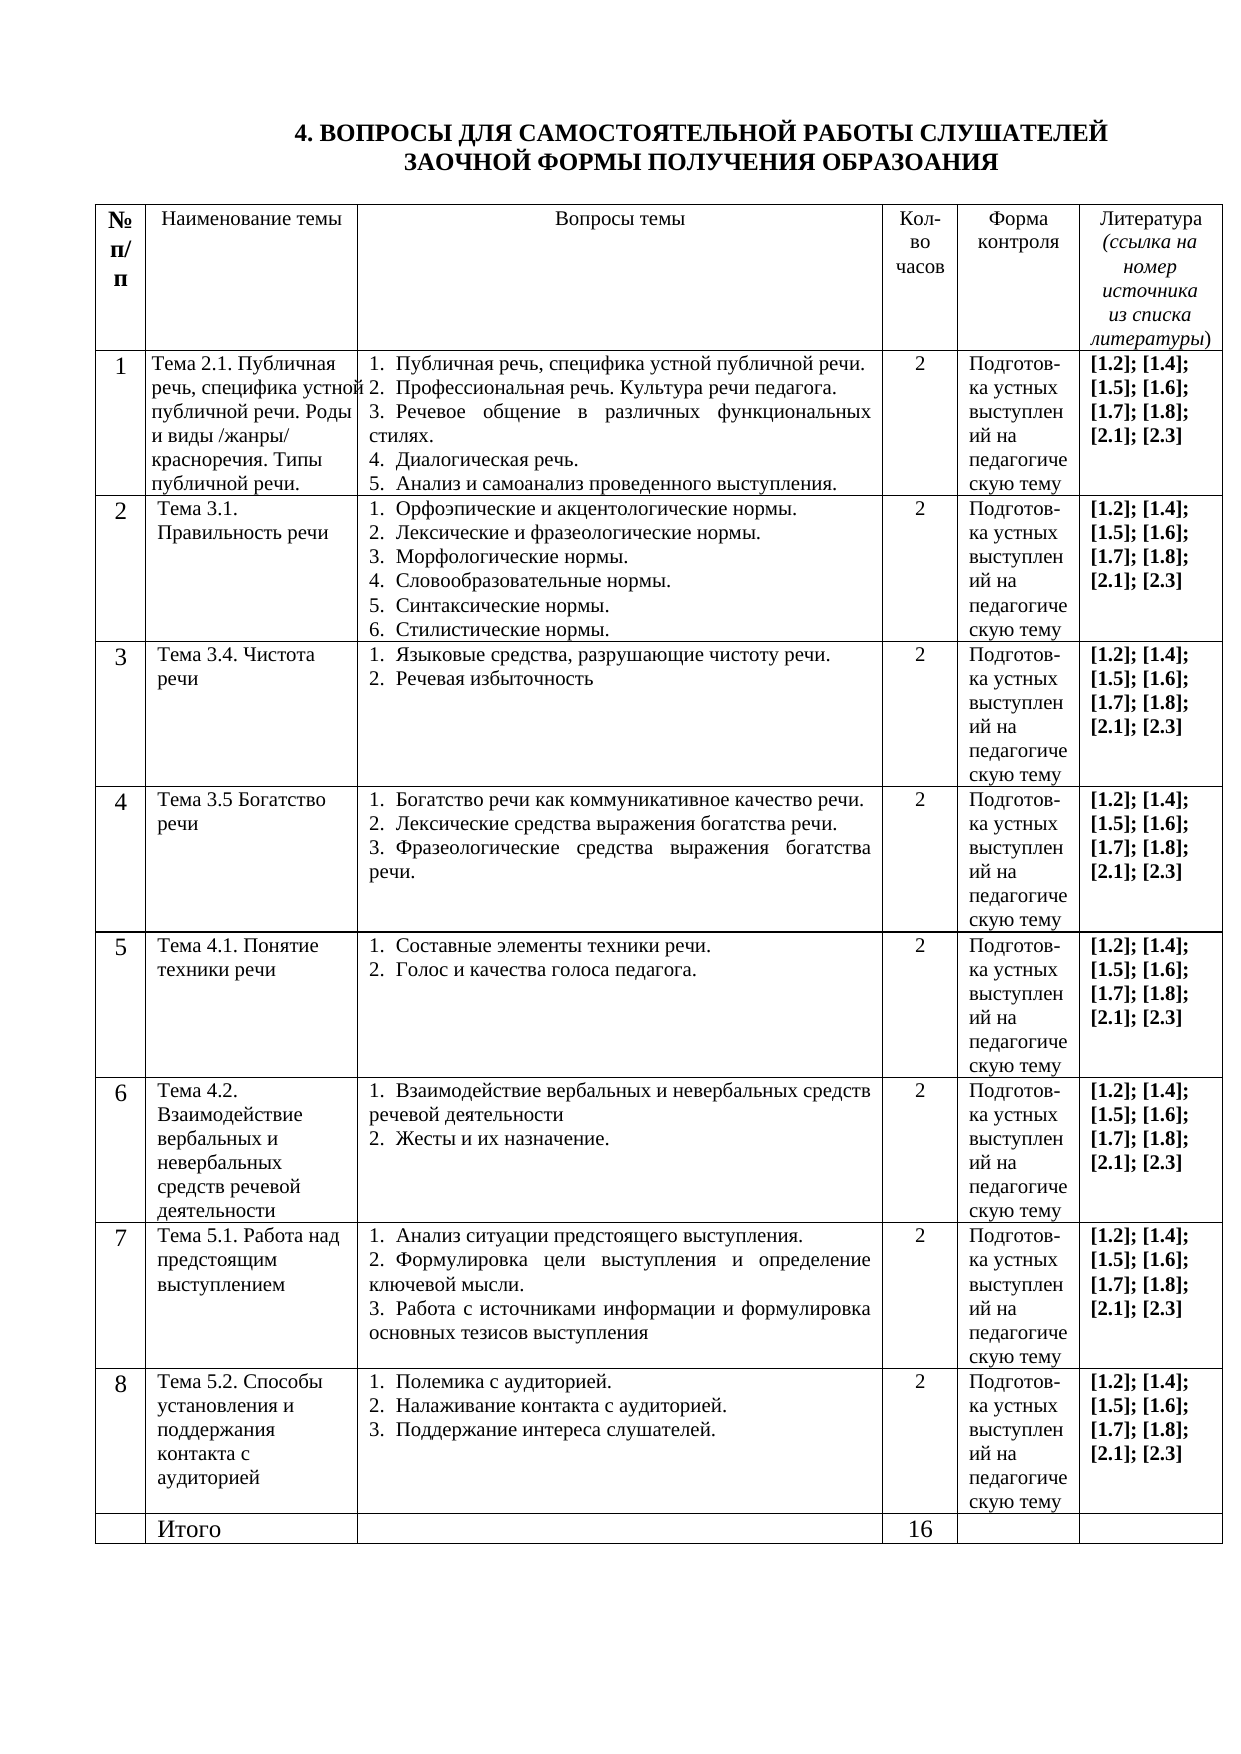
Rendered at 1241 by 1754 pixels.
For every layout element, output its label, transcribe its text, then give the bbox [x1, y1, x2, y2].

table_cell Тема 4.1. Понятие техники речи [146, 933, 357, 1077]
table_cell 2 [883, 1078, 957, 1222]
table_cell Подготов-ка устных выступлений на педагогическую тему [958, 1369, 1079, 1513]
table_header Литература (ссылка на номер источника из списка литературы) [1080, 205, 1222, 350]
table_header Форма контроля [958, 205, 1079, 350]
table_cell Взаимодействие вербальных и невербальных средств речевой деятельности Жесты и их назначение. [358, 1078, 882, 1222]
table_cell 2 [883, 1369, 957, 1513]
table_cell Итого [146, 1514, 357, 1543]
table_cell Подготов-ка устных выступлений на педагогическую тему [958, 1223, 1079, 1368]
table_cell [358, 1514, 882, 1543]
table_cell Орфоэпические и акцентологические нормы. Лексические и фразеологические нормы. Морфологические нормы. Словообразовательные нормы. Синтаксические нормы. Стилистические нормы. [358, 496, 882, 641]
table_cell 6 [96, 1078, 145, 1222]
table_cell 2 [883, 933, 957, 1077]
table_header № п/п [96, 205, 145, 350]
table_cell [1.2]; [1.4]; [1.5]; [1.6]; [1.7]; [1.8]; [2.1]; [2.3] [1080, 642, 1222, 786]
table_cell 4 [96, 787, 145, 931]
table_cell Составные элементы техники речи. Голос и качества голоса педагога. [358, 933, 882, 1077]
table_cell 2 [96, 496, 145, 641]
table_cell [96, 1514, 145, 1543]
text 4. ВОПРОСЫ ДЛЯ САМОСТОЯТЕЛЬНОЙ РАБОТЫ СЛУШАТЕЛЕЙ [177, 118, 1152, 147]
table_cell [1.2]; [1.4]; [1.5]; [1.6]; [1.7]; [1.8]; [2.1]; [2.3] [1080, 1223, 1222, 1368]
table_cell Тема 4.2. Взаимодействие вербальных и невербальных средств речевой деятельности [146, 1078, 357, 1222]
table_header Наименование темы [146, 205, 357, 350]
table_cell 2 [883, 1223, 957, 1368]
table_cell 16 [883, 1514, 957, 1543]
table_cell Подготов-ка устных выступлений на педагогическую тему [958, 496, 1079, 641]
table_cell Тема 2.1. Публичная речь, специфика устной публичной речи. Роды и виды /жанры/ красноречия. Типы публичной речи. [146, 351, 357, 495]
table_header Кол-во часов [883, 205, 957, 350]
table_cell Подготов-ка устных выступлений на педагогическую тему [958, 933, 1079, 1077]
table_cell 2 [883, 642, 957, 786]
table_cell 7 [96, 1223, 145, 1368]
table_cell [958, 1514, 1079, 1543]
table_cell Языковые средства, разрушающие чистоту речи. Речевая избыточность [358, 642, 882, 786]
table_cell 2 [883, 787, 957, 931]
table_cell 3 [96, 642, 145, 786]
table_cell [1080, 1514, 1222, 1543]
table_cell [1.2]; [1.4]; [1.5]; [1.6]; [1.7]; [1.8]; [2.1]; [2.3] [1080, 496, 1222, 641]
table_cell 2 [883, 351, 957, 495]
table_cell 8 [96, 1369, 145, 1513]
table_cell Богатство речи как коммуникативное качество речи. Лексические средства выражения богатства речи. Фразеологические средства выражения богатства речи. [358, 787, 882, 931]
table_cell [1.2]; [1.4]; [1.5]; [1.6]; [1.7]; [1.8]; [2.1]; [2.3] [1080, 351, 1222, 495]
table_cell Тема 5.2. Способы установления и поддержания контакта с аудиторией [146, 1369, 357, 1513]
table_cell Анализ ситуации предстоящего выступления. Формулировка цели выступления и определение ключевой мысли. Работа с источниками информации и формулировка основных тезисов выступления [358, 1223, 882, 1368]
table_cell [1.2]; [1.4]; [1.5]; [1.6]; [1.7]; [1.8]; [2.1]; [2.3] [1080, 787, 1222, 931]
table_cell 2 [883, 496, 957, 641]
table_cell 5 [96, 933, 145, 1077]
table_cell Тема 5.1. Работа над предстоящим выступлением [146, 1223, 357, 1368]
table_cell Подготов-ка устных выступлений на педагогическую тему [958, 351, 1079, 495]
table_cell Полемика с аудиторией. Налаживание контакта с аудиторией. Поддержание интереса слушателей. [358, 1369, 882, 1513]
table_cell Тема 3.5 Богатство речи [146, 787, 357, 931]
table_cell [1.2]; [1.4]; [1.5]; [1.6]; [1.7]; [1.8]; [2.1]; [2.3] [1080, 1078, 1222, 1222]
table_header Вопросы темы [358, 205, 882, 350]
table_cell [1.2]; [1.4]; [1.5]; [1.6]; [1.7]; [1.8]; [2.1]; [2.3] [1080, 933, 1222, 1077]
text ЗАОЧНОЙ ФОРМЫ ПОЛУЧЕНИЯ ОБРАЗОАНИЯ [177, 147, 1152, 176]
table_cell Тема 3.4. Чистота речи [146, 642, 357, 786]
table_cell Тема 3.1. Правильность речи [146, 496, 357, 641]
table_cell [1.2]; [1.4]; [1.5]; [1.6]; [1.7]; [1.8]; [2.1]; [2.3] [1080, 1369, 1222, 1513]
table_cell 1 [96, 351, 145, 495]
table_cell Подготов-ка устных выступлений на педагогическую тему [958, 642, 1079, 786]
table_cell Публичная речь, специфика устной публичной речи. Профессиональная речь. Культура речи педагога. Речевое общение в различных функциональных стилях. Диалогическая речь. Анализ и самоанализ проведенного выступления. [358, 351, 882, 495]
table_cell Подготов-ка устных выступлений на педагогическую тему [958, 787, 1079, 931]
table_cell Подготов-ка устных выступлений на педагогическую тему [958, 1078, 1079, 1222]
